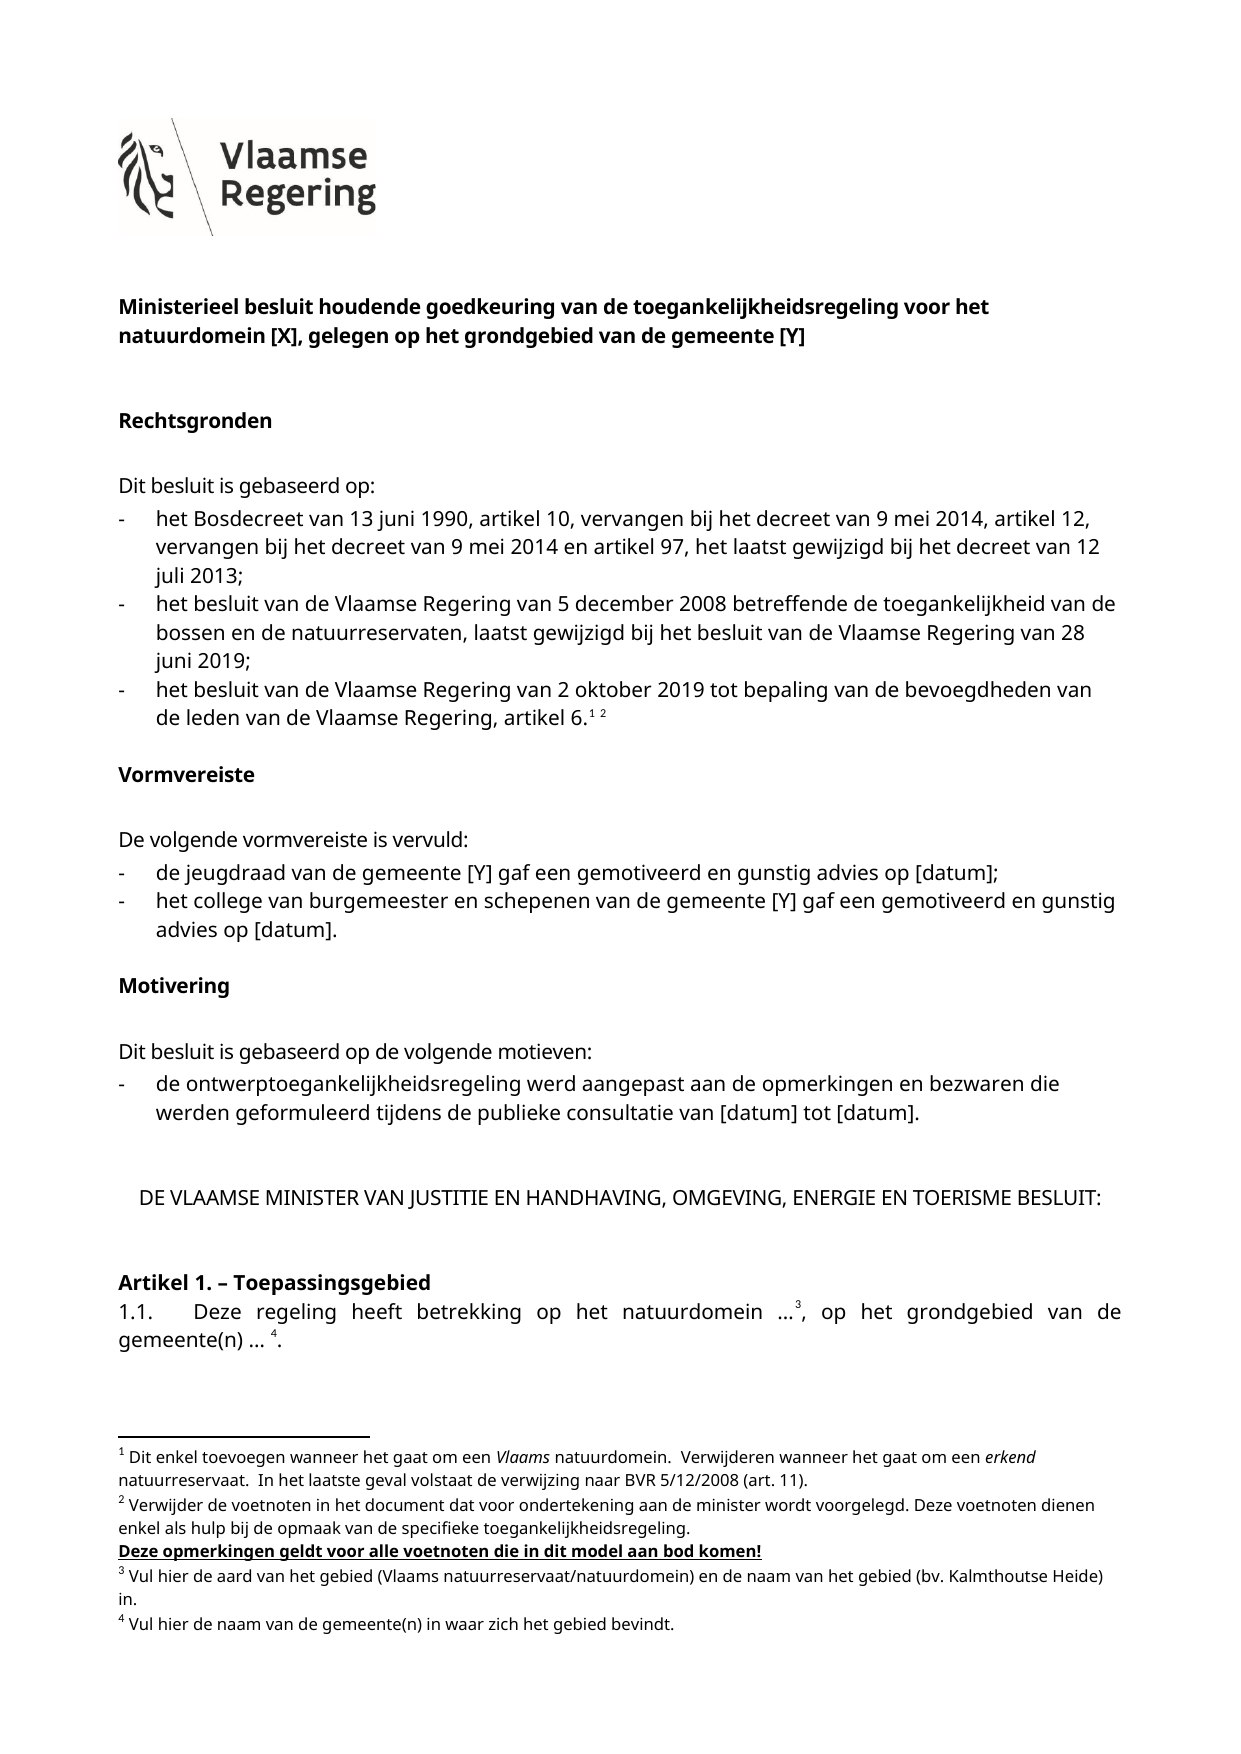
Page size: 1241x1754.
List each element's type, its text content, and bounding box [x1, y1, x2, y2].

text Vormvereiste [118, 760, 1122, 788]
list het besluit van de Vlaamse Regering van 2 oktober 2019 tot bepaling van de bevoegdheden van de leden van de Vlaamse Regering, artikel 6. [118, 675, 1122, 732]
list Deze regeling heeft betrekking op het natuurdomein …, op het grondgebied van de gemeente(n) … . [118, 1297, 1122, 1354]
text Dit besluit is gebaseerd op de volgende motieven: [118, 1037, 1122, 1065]
text Dit besluit is gebaseerd op: [118, 471, 1122, 500]
list Ministerieel besluit houdende goedkeuring van de toegankelijkheidsregeling voor het natuurdomein [X], gelegen op het grondgebied van de gemeente [Y] [118, 292, 1122, 349]
list de ontwerptoegankelijkheidsregeling werd aangepast aan de opmerkingen en bezwaren die werden geformuleerd tijdens de publieke consultatie van [datum] tot [datum]. [118, 1069, 1122, 1126]
picture [118, 118, 376, 236]
list de jeugdraad van de gemeente [Y] gaf een gemotiveerd en gunstig advies op [datum]; [118, 858, 1122, 886]
list het Bosdecreet van 13 juni 1990, artikel 10, vervangen bij het decreet van 9 mei 2014, artikel 12, vervangen bij het decreet van 9 mei 2014 en artikel 97, het laatst gewijzigd bij het decreet van 12 juli 2013; [118, 504, 1122, 589]
text Rechtsgronden [118, 406, 1122, 435]
text Motivering [118, 972, 1122, 1000]
text Artikel 1. – Toepassingsgebied [118, 1268, 1122, 1297]
text De volgende vormvereiste is vervuld: [118, 825, 1122, 854]
list het college van burgemeester en schepenen van de gemeente [Y] gaf een gemotiveerd en gunstig advies op [datum]. [118, 886, 1122, 943]
list DE VLAAMSE MINISTER VAN JUSTITIE EN HANDHAVING, OMGEVING, ENERGIE EN TOERISME BESLUIT: [118, 1183, 1122, 1212]
list het besluit van de Vlaamse Regering van 5 december 2008 betreffende de toegankelijkheid van de bossen en de natuurreservaten, laatst gewijzigd bij het besluit van de Vlaamse Regering van 28 juni 2019; [118, 589, 1122, 675]
